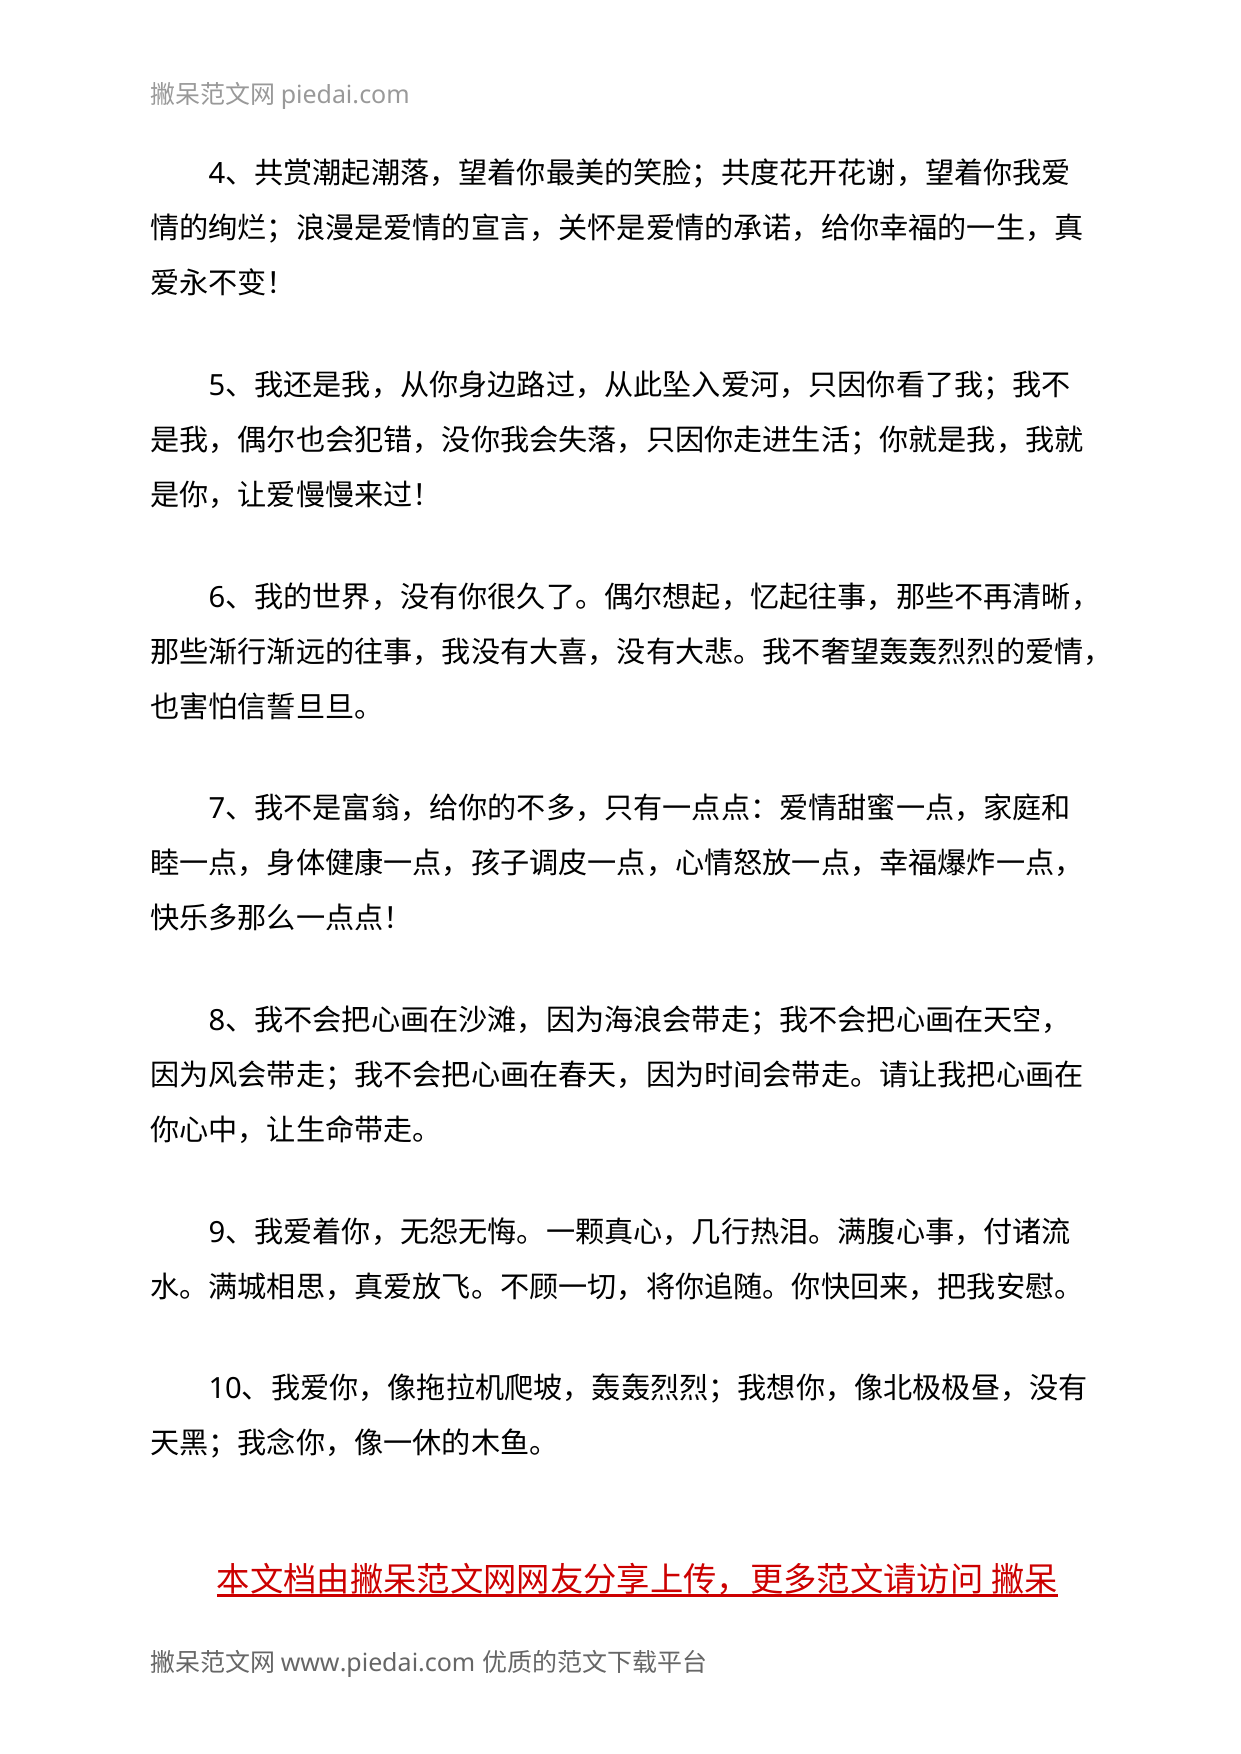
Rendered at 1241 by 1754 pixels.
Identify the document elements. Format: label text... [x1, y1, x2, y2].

text 8、我不会把心画在沙滩，因为海浪会带走；我不会把心画在天空，因为风会带走；我不会把心画在春天，因为时间会带走。请让我把心画在你心中，让生命带走。 [150, 997, 1090, 1149]
text 5、我还是我，从你身边路过，从此坠入爱河，只因你看了我；我不是我，偶尔也会犯错，没你我会失落，只因你走进生活；你就是我，我就是你，让爱慢慢来过！ [150, 362, 1090, 514]
text 7、我不是富翁，给你的不多，只有一点点：爱情甜蜜一点，家庭和睦一点，身体健康一点，孩子调皮一点，心情怒放一点，幸福爆炸一点，快乐多那么一点点！ [150, 785, 1090, 937]
text 6、我的世界，没有你很久了。偶尔想起，忆起往事，那些不再清晰，那些渐行渐远的往事，我没有大喜，没有大悲。我不奢望轰轰烈烈的爱情，也害怕信誓旦旦。 [150, 573, 1090, 726]
text 10、我爱你，像拖拉机爬坡，轰轰烈烈；我想你，像北极极昼，没有天黑；我念你，像一休的木鱼。 [150, 1365, 1090, 1462]
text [150, 1553, 1090, 1601]
text 9、我爱着你，无怨无悔。一颗真心，几行热泪。满腹心事，付诸流水。满城相思，真爱放飞。不顾一切，将你追随。你快回来，把我安慰。 [150, 1208, 1090, 1306]
text 4、共赏潮起潮落，望着你最美的笑脸；共度花开花谢，望着你我爱情的绚烂；浪漫是爱情的宣言，关怀是爱情的承诺，给你幸福的一生，真爱永不变！ [150, 150, 1090, 302]
